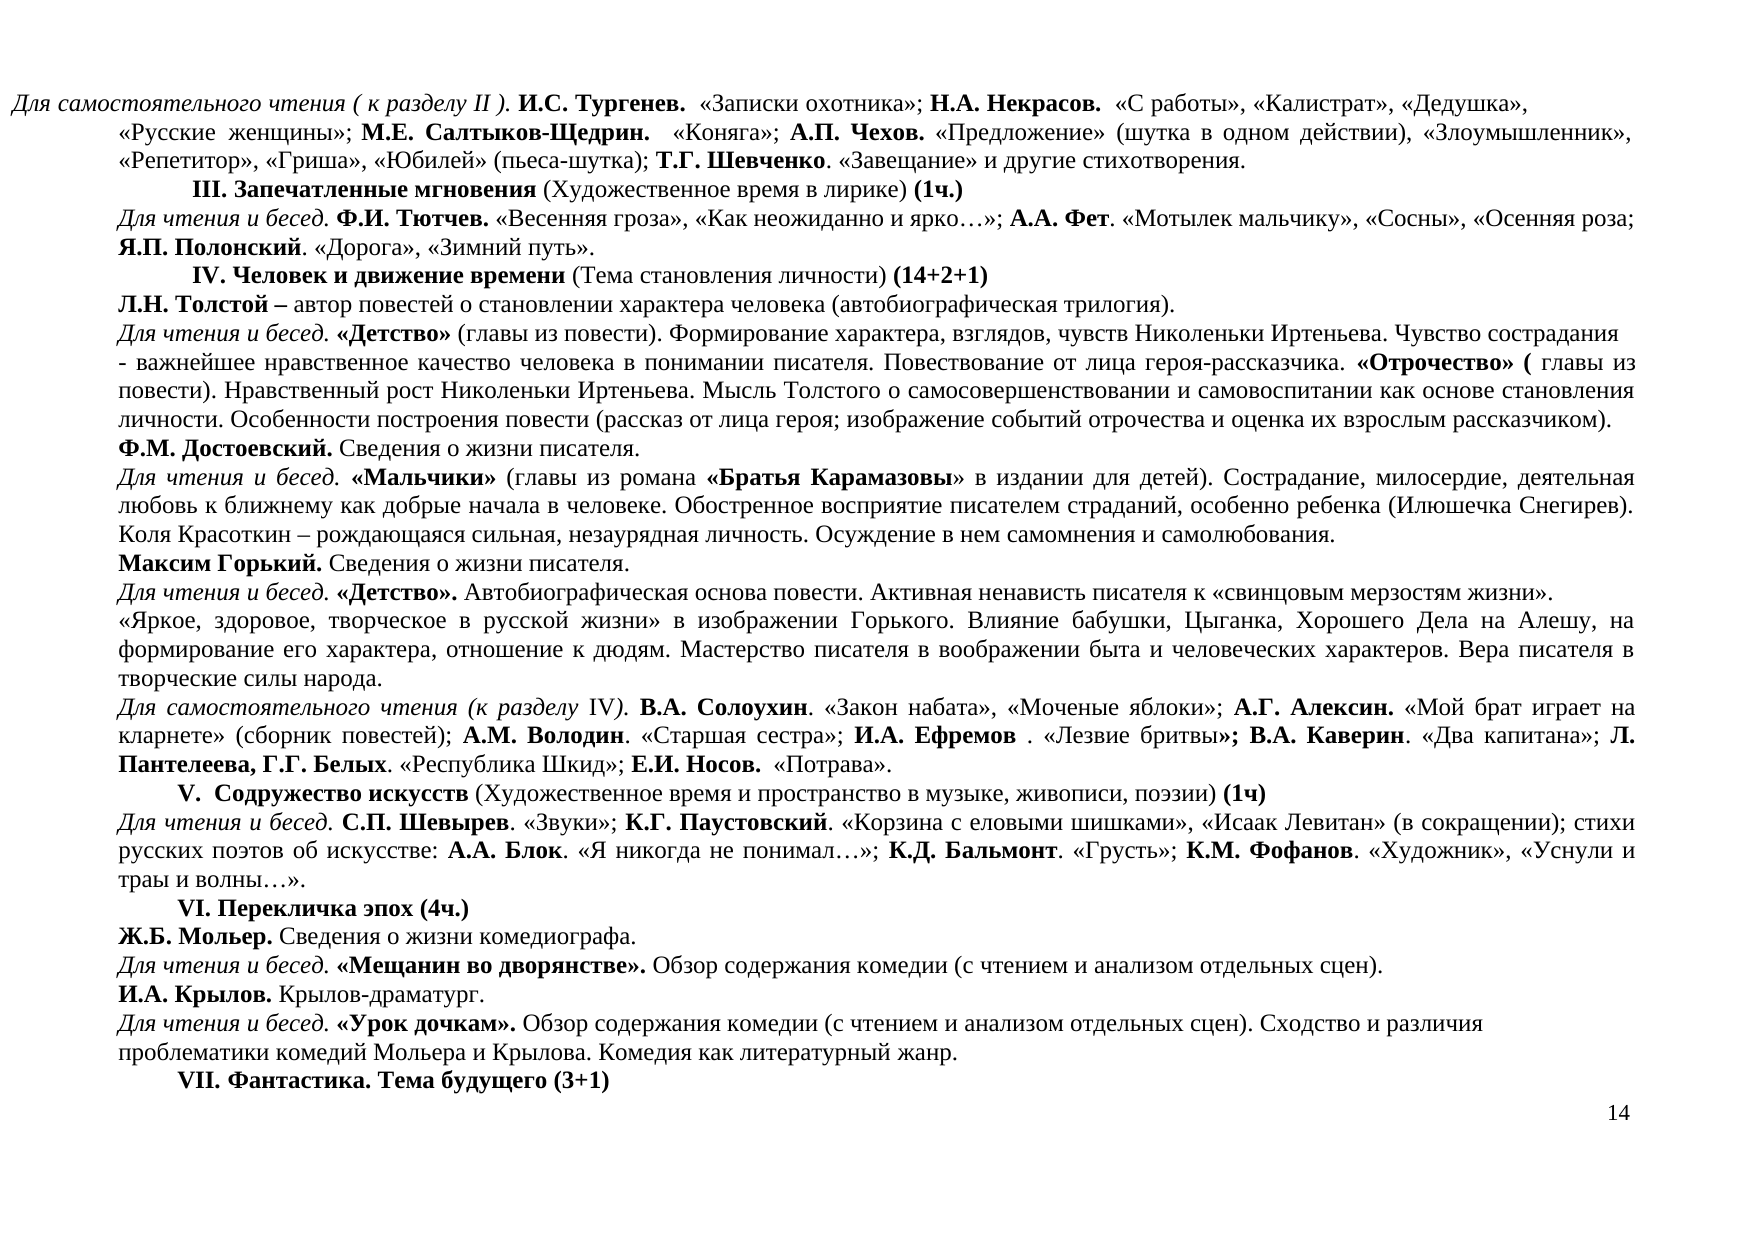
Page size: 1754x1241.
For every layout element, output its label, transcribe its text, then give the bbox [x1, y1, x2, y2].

list Запечатленные мгновения (Художественное время в лирике) (1ч.) [192, 174, 1648, 203]
text Ф.М. Достоевский. Сведения о жизни писателя. [118, 433, 1648, 462]
text Для чтения и бесед. «Мальчики» (главы из романа «Братья Карамазовы» в издании для детей). Сострадание, милосердие, деятельная любовь к ближнему как добрые начала в человеке. Обостренное восприятие писателем страданий, особенно ребенка (Илюшечка Снегирев). Коля Красоткин – рождающаяся сильная, незаурядная личность. Осуждение в нем самомнения и самолюбования. [118, 462, 1636, 548]
list Содружество искусств (Художественное время и пространство в музыке, живописи, поэзии) (1ч) [177, 778, 1648, 807]
subtitle Фантастика. Тема будущего (3+1) [177, 1066, 1648, 1094]
list важнейшее нравственное качество человека в понимании писателя. Повествование от лица героя-рассказчика. «Отрочество» ( главы из повести). Нравственный рост Николеньки Иртеньева. Мысль Толстого о самосовершенствовании и самовоспитании как основе становления личности. Особенности построения повести (рассказ от лица героя; изображение событий отрочества и оценка их взрослым рассказчиком). [118, 347, 1636, 433]
subtitle Перекличка эпох (4ч.) [177, 893, 1648, 922]
text Для чтения и бесед. «Урок дочкам». Обзор содержания комедии (с чтением и анализом отдельных сцен). Сходство и различия проблематики комедий Мольера и Крылова. Комедия как литературный жанр. [118, 1008, 1590, 1066]
text Л.Н. Толстой – автор повестей о становлении характера человека (автобиографическая трилогия). [118, 289, 1648, 318]
text Ж.Б. Мольер. Сведения о жизни комедиографа. [118, 922, 1648, 951]
text Для чтения и бесед. «Детство» (главы из повести). Формирование характера, взглядов, чувств Николеньки Иртеньева. Чувство сострадания [118, 318, 1648, 347]
text Для чтения и бесед. «Мещанин во дворянстве». Обзор содержания комедии (с чтением и анализом отдельных сцен). [118, 951, 1648, 979]
text Для чтения и бесед. «Детство». Автобиографическая основа повести. Активная ненависть писателя к «свинцовым мерзостям жизни». [118, 577, 1648, 605]
text Для чтения и бесед. Ф.И. Тютчев. «Весенняя гроза», «Как неожиданно и ярко…»; А.А. Фет. «Мотылек мальчику», «Сосны», «Осенняя роза; [118, 203, 1648, 232]
text Для самостоятельного чтения ( к разделу II ). И.С. Тургенев. «Записки охотника»; Н.А. Некрасов. «С работы», «Калистрат», «Дедушка», [12, 88, 1648, 117]
text «Русские женщины»; М.Е. Салтыков-Щедрин. «Коняга»; А.П. Чехов. «Предложение» (шутка в одном действии), «Злоумышленник», [118, 117, 1648, 145]
text Для самостоятельного чтения (к разделу IV). В.А. Солоухин. «Закон набата», «Моченые яблоки»; А.Г. Алексин. «Мой брат играет на кларнете» (сборник повестей); А.М. Володин. «Старшая сестра»; И.А. Ефремов . «Лезвие бритвы»; В.А. Каверин. «Два капитана»; Л. Пантелеева, Г.Г. Белых. «Республика Шкид»; Е.И. Носов. «Потрава». [118, 692, 1636, 778]
text Я.П. Полонский. «Дорога», «Зимний путь». [118, 232, 1648, 260]
list Человек и движение времени (Тема становления личности) (14+2+1) [192, 260, 1648, 289]
text «Яркое, здоровое, творческое в русской жизни» в изображении Горького. Влияние бабушки, Цыганка, Хорошего Дела на Алешу, на формирование его характера, отношение к дюдям. Мастерство писателя в воображении быта и человеческих характеров. Вера писателя в творческие силы народа. [118, 605, 1636, 692]
text Максим Горький. Сведения о жизни писателя. [118, 548, 1648, 577]
text «Репетитор», «Гриша», «Юбилей» (пьеса-шутка); Т.Г. Шевченко. «Завещание» и другие стихотворения. [118, 145, 1648, 174]
text Для чтения и бесед. С.П. Шевырев. «Звуки»; К.Г. Паустовский. «Корзина с еловыми шишками», «Исаак Левитан» (в сокращении); стихи русских поэтов об искусстве: А.А. Блок. «Я никогда не понимал…»; К.Д. Бальмонт. «Грусть»; К.М. Фофанов. «Художник», «Уснули и траы и волны…». [118, 807, 1636, 893]
text И.А. Крылов. Крылов-драматург. [118, 979, 1648, 1008]
